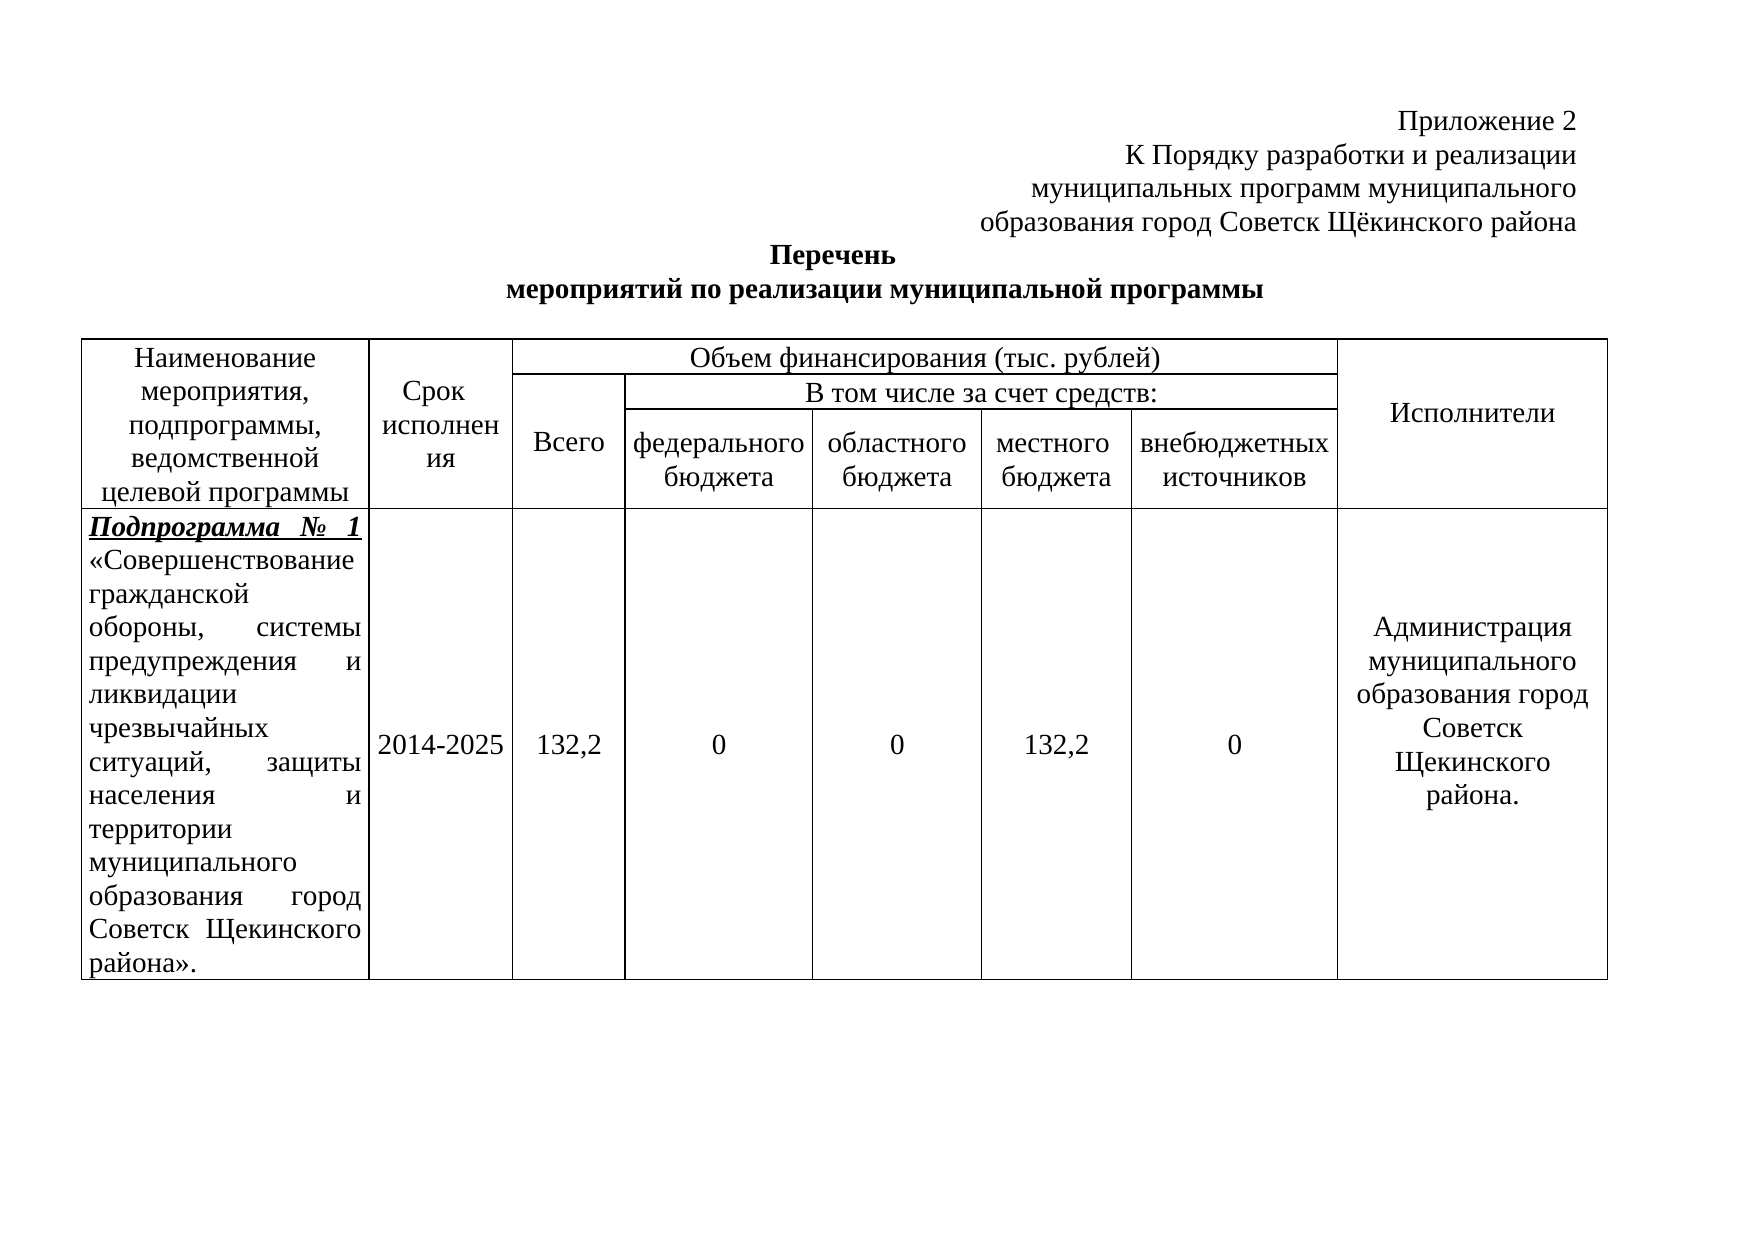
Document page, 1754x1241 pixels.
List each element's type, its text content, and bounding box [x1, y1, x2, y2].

table_header Исполнители [1338, 340, 1607, 507]
table_header Наименование мероприятия, подпрограммы, ведомственной целевой программы [82, 340, 368, 507]
table_cell местного бюджета [982, 410, 1131, 507]
table_cell федерального бюджета [626, 410, 812, 507]
table_cell В том числе за счет средств: [626, 375, 1337, 408]
text муниципальных программ муниципального [89, 170, 1577, 204]
text мероприятий по реализации муниципальной программы [89, 271, 1577, 304]
text Приложение 2 [89, 103, 1577, 137]
table_cell Подпрограмма № 1 «Совершенствование гражданской обороны, системы предупреждения и ликвидации чрезвычайных ситуаций, защиты населения и территории муниципального образования город Советск Щекинского района». [82, 509, 368, 978]
table_cell Всего [513, 375, 624, 507]
table_cell 0 [626, 509, 812, 978]
table_header Объем финансирования (тыс. рублей) [513, 340, 1337, 373]
table_cell 132,2 [982, 509, 1131, 978]
text К Порядку разработки и реализации [89, 137, 1577, 170]
table_cell 132,2 [513, 509, 624, 978]
table_cell внебюджетных источников [1132, 410, 1337, 507]
text Перечень [89, 237, 1577, 271]
table_cell 0 [1132, 509, 1337, 978]
table_cell Администрация муниципального образования город Советск Щекинского района. [1338, 509, 1607, 978]
table_cell 2014-2025 [370, 509, 512, 978]
table_header Срок исполнения [370, 340, 512, 507]
table_cell областного бюджета [813, 410, 981, 507]
text образования город Советск Щёкинского района [89, 204, 1577, 237]
table_cell 0 [813, 509, 981, 978]
